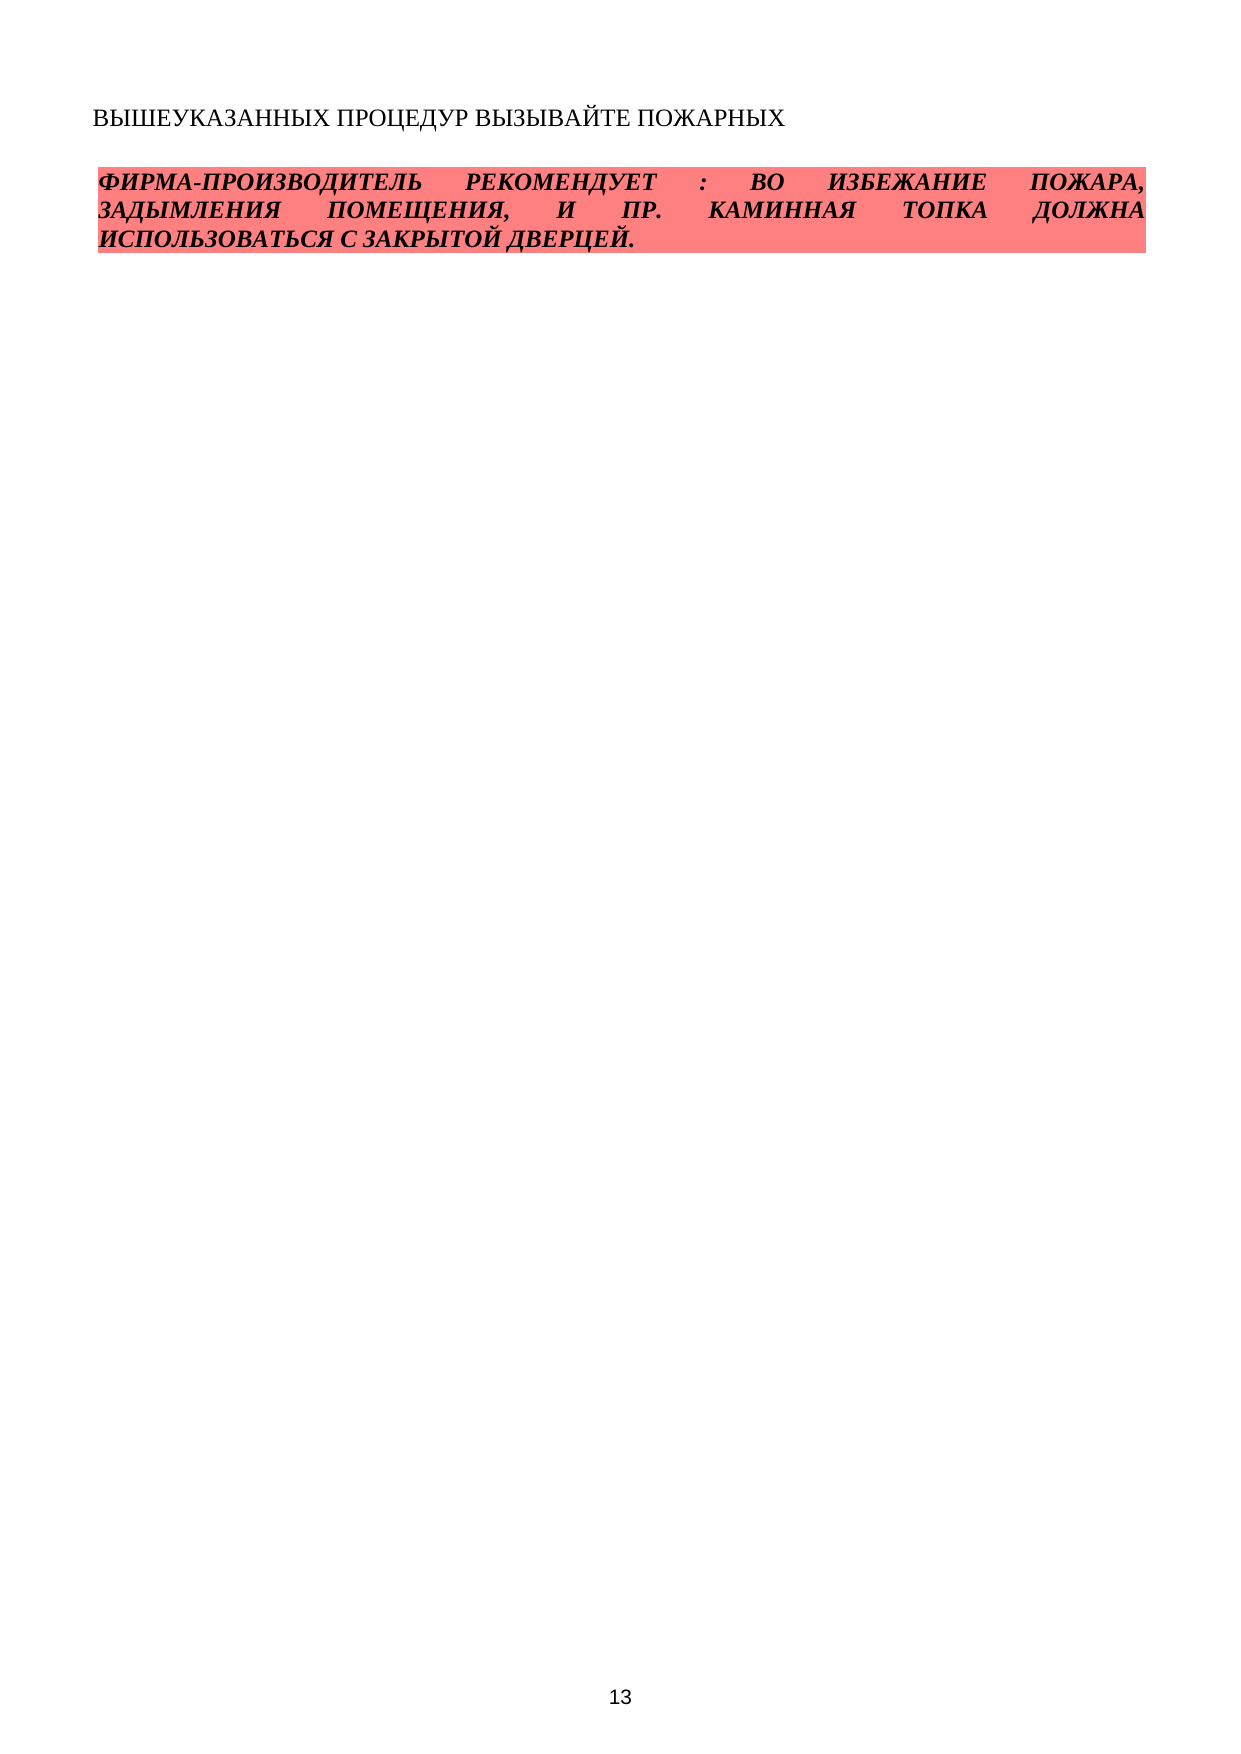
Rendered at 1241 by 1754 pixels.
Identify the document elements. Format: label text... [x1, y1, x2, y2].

table_header ФИРМА-ПРОИЗВОДИТЕЛЬ РЕКОМЕНДУЕТ : ВО ИЗБЕЖАНИЕ ПОЖАРА, ЗАДЫМЛЕНИЯ ПОМЕЩЕНИЯ, И ПР. КАМИННАЯ ТОПКА ДОЛЖНА ИСПОЛЬЗОВАТЬСЯ С ЗАКРЫТОЙ ДВЕРЦЕЙ. [93, 161, 1152, 258]
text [92, 103, 1152, 132]
